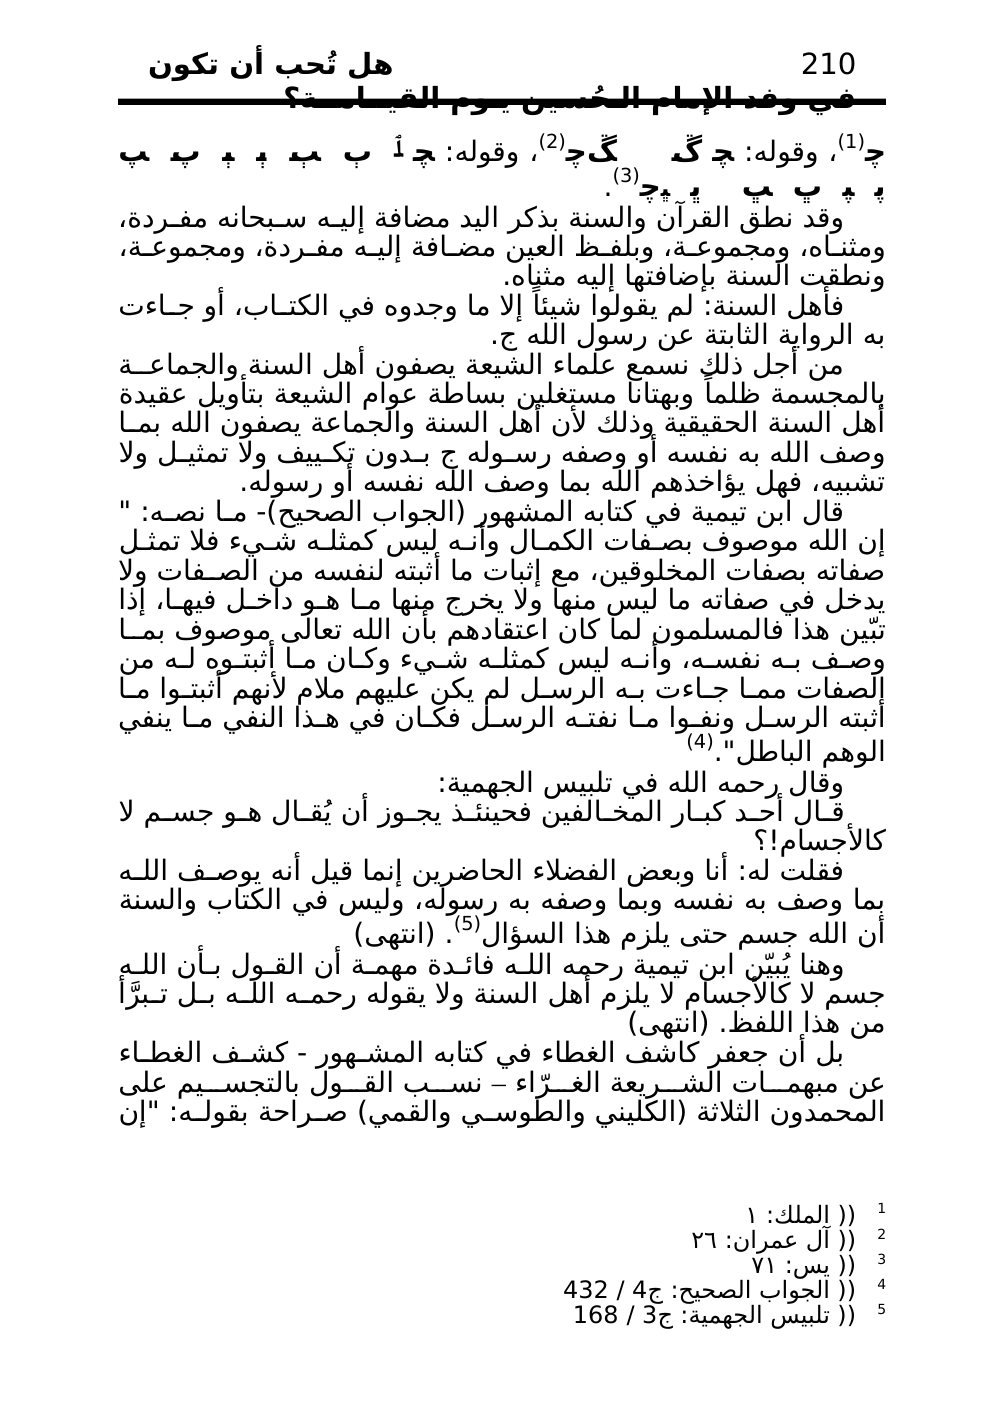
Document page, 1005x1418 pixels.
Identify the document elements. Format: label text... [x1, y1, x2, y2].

text فقلت له: أنا وبعض الفضلاء الحاضرين إنما قيل أنه يوصف الله بما وصف به نفسه وبما وصفه به رسوله، وليس في الكتاب والسنة أن الله جسم حتى يلزم هذا السؤال(). (انتهى) [118, 857, 886, 951]
text فأهل السنة: لم يقولوا شيئاً إلا ما وجدوه في الكتاب، أو جاءت به الرواية الثابتة عن رسول الله ج. [118, 292, 886, 351]
text من أجل ذلك نسمع علماء الشيعة يصفون أهل السنة والجماعة بالمجسمة ظلماً وبهتانا مستغلين بساطة عوام الشيعة بتأويل عقيدة أهل السنة الحقيقية وذلك لأن أهل السنة والجماعة يصفون الله بما وصف الله به نفسه أو وصفه رسوله ج بدون تكييف ولا تمثيل ولا تشبيه، فهل يؤاخذهم الله بما وصف الله نفسه أو رسوله. [118, 351, 886, 498]
text وهنا يُبيّن ابن تيمية رحمه الله فائدة مهمة أن القول بأن الله جسم لا كالأجسام لا يلزم أهل السنة ولا يقوله رحمه الله بل تبرَّأ من هذا اللفظ. (انتهى) [118, 951, 886, 1039]
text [118, 134, 886, 204]
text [118, 1039, 886, 1128]
text وقال رحمه الله في تلبيس الجهمية: [118, 769, 886, 798]
text قال ابن تيمية في كتابه المشهور (الجواب الصحيح)- ما نصه: " إن الله موصوف بصفات الكمال وأنه ليس كمثله شيء فلا تمثل صفاته بصفات المخلوقين، مع إثبات ما أثبته لنفسه من الصفات ولا يدخل في صفاته ما ليس منها ولا يخرج منها ما هو داخل فيها، إذا تبّين هذا فالمسلمون لما كان اعتقادهم بأن الله تعالى موصوف بما وصف به نفسه، وأنه ليس كمثله شيء وكان ما أثبتوه له من الصفات مما جاءت به الرسل لم يكن عليهم ملام لأنهم أثبتوا ما أثبته الرسل ونفوا ما نفته الرسل فكان في هذا النفي ما ينفي الوهم الباطل".() [118, 498, 886, 769]
text قال أحد كبار المخالفين فحينئذ يجوز أن يُقال هو جسم لا كالأجسام!؟ [118, 798, 886, 857]
text وقد نطق القرآن والسنة بذكر اليد مضافة إليه سبحانه مفردة، ومثناه، ومجموعة، وبلفظ العين مضافة إليه مفردة، ومجموعة، ونطقت السنة بإضافتها إليه مثناه. [118, 204, 886, 292]
